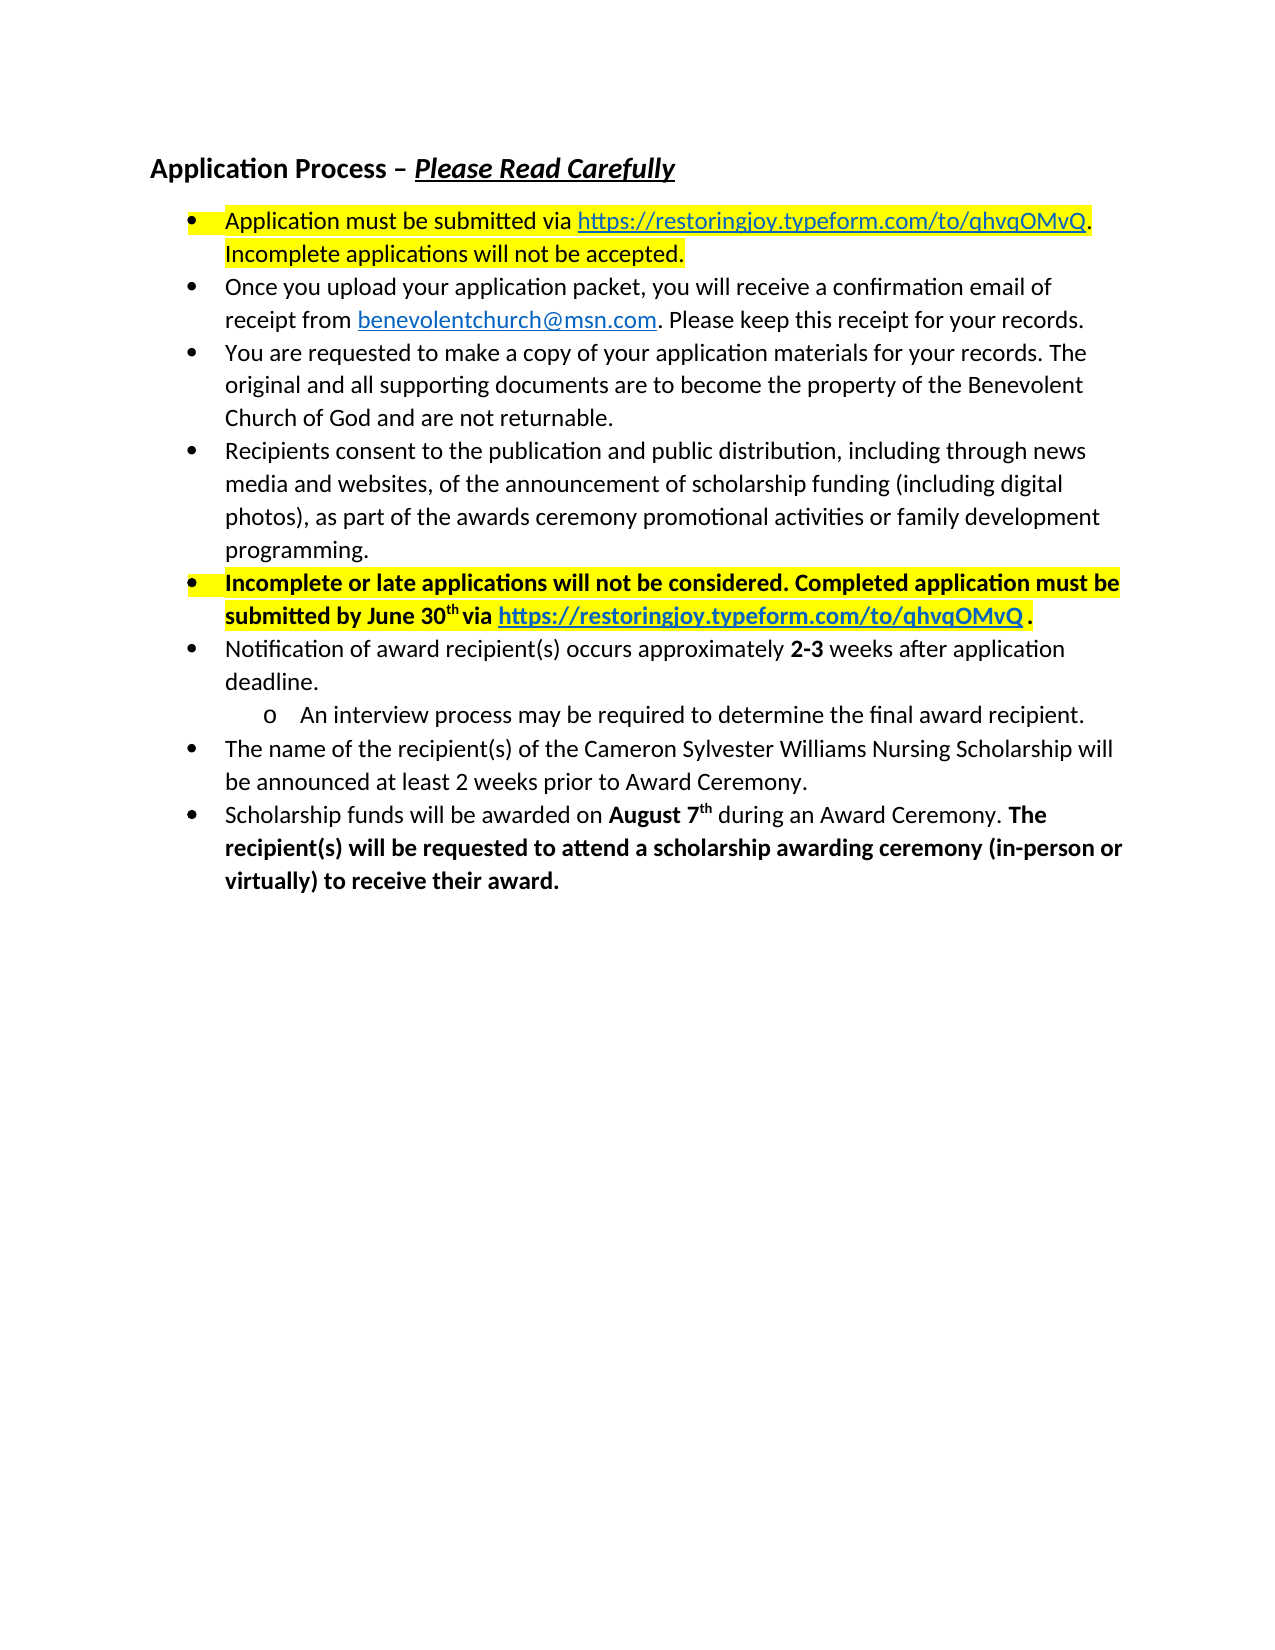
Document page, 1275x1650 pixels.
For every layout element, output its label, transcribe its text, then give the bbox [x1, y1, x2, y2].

list An interview process may be required to determine the final award recipient. [262, 699, 1125, 731]
list Incomplete or late applications will not be considered. Completed application must be submitted by June 30th via https://restoringjoy.typeform.com/to/qhvqOMvQ . [187, 567, 1125, 631]
list Scholarship funds will be awarded on August 7th during an Award Ceremony. The recipient(s) will be requested to attend a scholarship awarding ceremony (in-person or virtually) to receive their award. [187, 799, 1125, 895]
list You are requested to make a copy of your application materials for your records. The original and all supporting documents are to become the property of the Benevolent Church of God and are not returnable. [187, 337, 1125, 433]
list Recipients consent to the publication and public distribution, including through news media and websites, of the announcement of scholarship funding (including digital photos), as part of the awards ceremony promotional activities or family development programming. [187, 436, 1125, 565]
text Application Process – Please Read Carefully [150, 150, 1125, 186]
list Application must be submitted via https://restoringjoy.typeform.com/to/qhvqOMvQ. Incomplete applications will not be accepted. [187, 205, 1125, 268]
list The name of the recipient(s) of the Cameron Sylvester Williams Nursing Scholarship will be announced at least 2 weeks prior to Award Ceremony. [187, 733, 1125, 797]
list Notification of award recipient(s) occurs approximately 2-3 weeks after application deadline. [187, 633, 1125, 696]
list Once you upload your application packet, you will receive a confirmation email of receipt from benevolentchurch@msn.com. Please keep this receipt for your records. [187, 271, 1125, 334]
